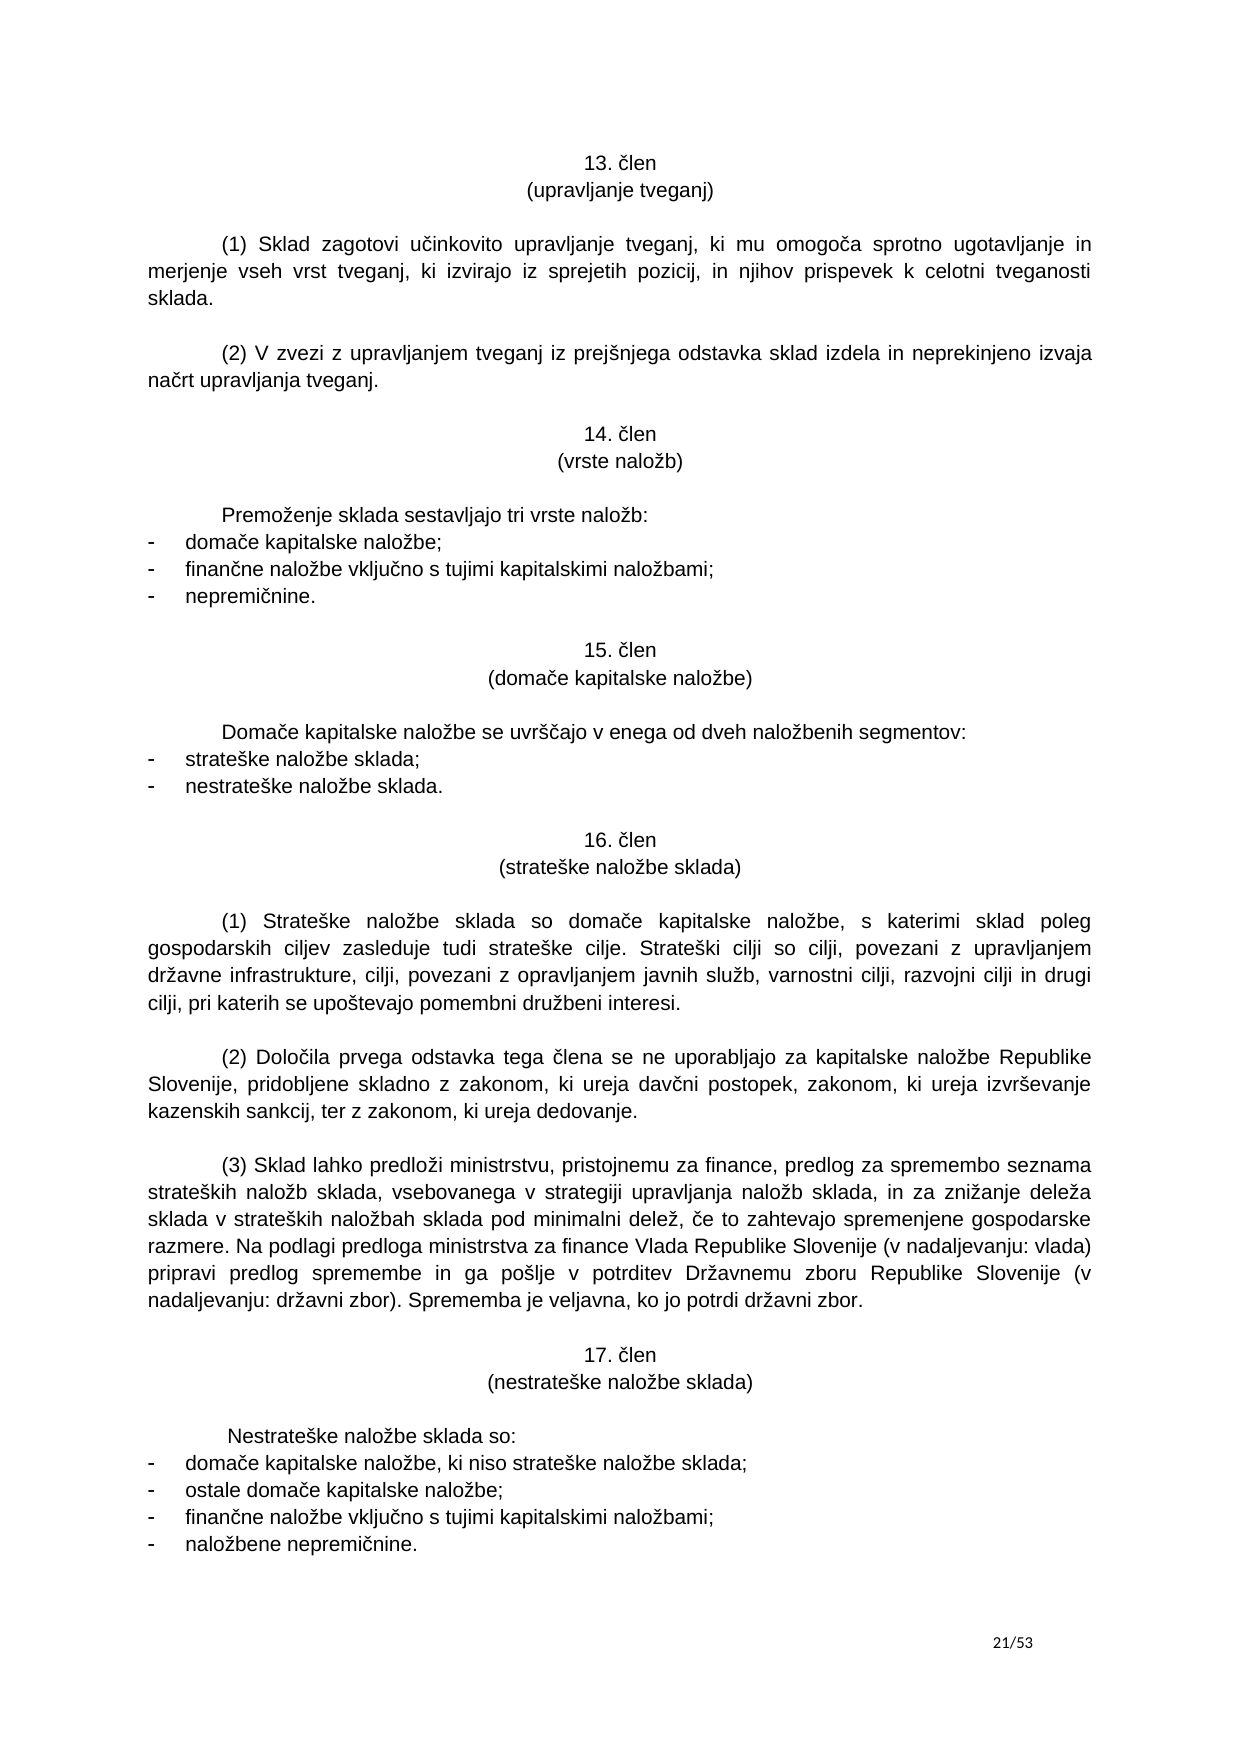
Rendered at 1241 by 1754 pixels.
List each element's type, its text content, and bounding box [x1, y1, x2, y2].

text (vrste naložb) [148, 447, 1093, 474]
text (1) Strateške naložbe sklada so domače kapitalske naložbe, s katerimi sklad poleg gospodarskih ciljev zasleduje tudi strateške cilje. Strateški cilji so cilji, povezani z upravljanjem državne infrastrukture, cilji, povezani z opravljanjem javnih služb, varnostni cilji, razvojni cilji in drugi cilji, pri katerih se upoštevajo pomembni družbeni interesi. [148, 907, 1093, 1015]
list finančne naložbe vključno s tujimi kapitalskimi naložbami; [148, 555, 1093, 582]
text (1) Sklad zagotovi učinkovito upravljanje tveganj, ki mu omogoča sprotno ugotavljanje in merjenje vseh vrst tveganj, ki izvirajo iz sprejetih pozicij, in njihov prispevek k celotni tveganosti sklada. [148, 230, 1093, 311]
list domače kapitalske naložbe; [148, 528, 1093, 555]
text 15. člen [148, 636, 1093, 663]
text (3) Sklad lahko predloži ministrstvu, pristojnemu za finance, predlog za spremembo seznama strateških naložb sklada, vsebovanega v strategiji upravljanja naložb sklada, in za znižanje deleža sklada v strateških naložbah sklada pod minimalni delež, če to zahtevajo spremenjene gospodarske razmere. Na podlagi predloga ministrstva za finance Vlada Republike Slovenije (v nadaljevanju: vlada) pripravi predlog spremembe in ga pošlje v potrditev Državnemu zboru Republike Slovenije (v nadaljevanju: državni zbor). Sprememba je veljavna, ko jo potrdi državni zbor. [148, 1151, 1093, 1313]
text Premoženje sklada sestavljajo tri vrste naložb: [148, 501, 1093, 528]
list strateške naložbe sklada; [148, 744, 1093, 772]
list domače kapitalske naložbe, ki niso strateške naložbe sklada; [148, 1449, 1093, 1476]
text Domače kapitalske naložbe se uvrščajo v enega od dveh naložbenih segmentov: [148, 717, 1093, 744]
text 17. člen [148, 1340, 1093, 1367]
text 14. člen [148, 419, 1093, 447]
text (upravljanje tveganj) [148, 176, 1093, 203]
text Nestrateške naložbe sklada so: [148, 1422, 1093, 1449]
list ostale domače kapitalske naložbe; [148, 1476, 1093, 1503]
list nepremičnine. [148, 582, 1093, 609]
list nestrateške naložbe sklada. [148, 772, 1093, 799]
list naložbene nepremičnine. [148, 1530, 1093, 1557]
text (nestrateške naložbe sklada) [148, 1367, 1093, 1394]
text (strateške naložbe sklada) [148, 853, 1093, 880]
text 16. člen [148, 826, 1093, 853]
text (domače kapitalske naložbe) [148, 663, 1093, 690]
list finančne naložbe vključno s tujimi kapitalskimi naložbami; [148, 1503, 1093, 1530]
text (2) V zvezi z upravljanjem tveganj iz prejšnjega odstavka sklad izdela in neprekinjeno izvaja načrt upravljanja tveganj. [148, 338, 1093, 392]
text (2) Določila prvega odstavka tega člena se ne uporabljajo za kapitalske naložbe Republike Slovenije, pridobljene skladno z zakonom, ki ureja davčni postopek, zakonom, ki ureja izvrševanje kazenskih sankcij, ter z zakonom, ki ureja dedovanje. [148, 1042, 1093, 1124]
text 13. člen [148, 149, 1093, 176]
